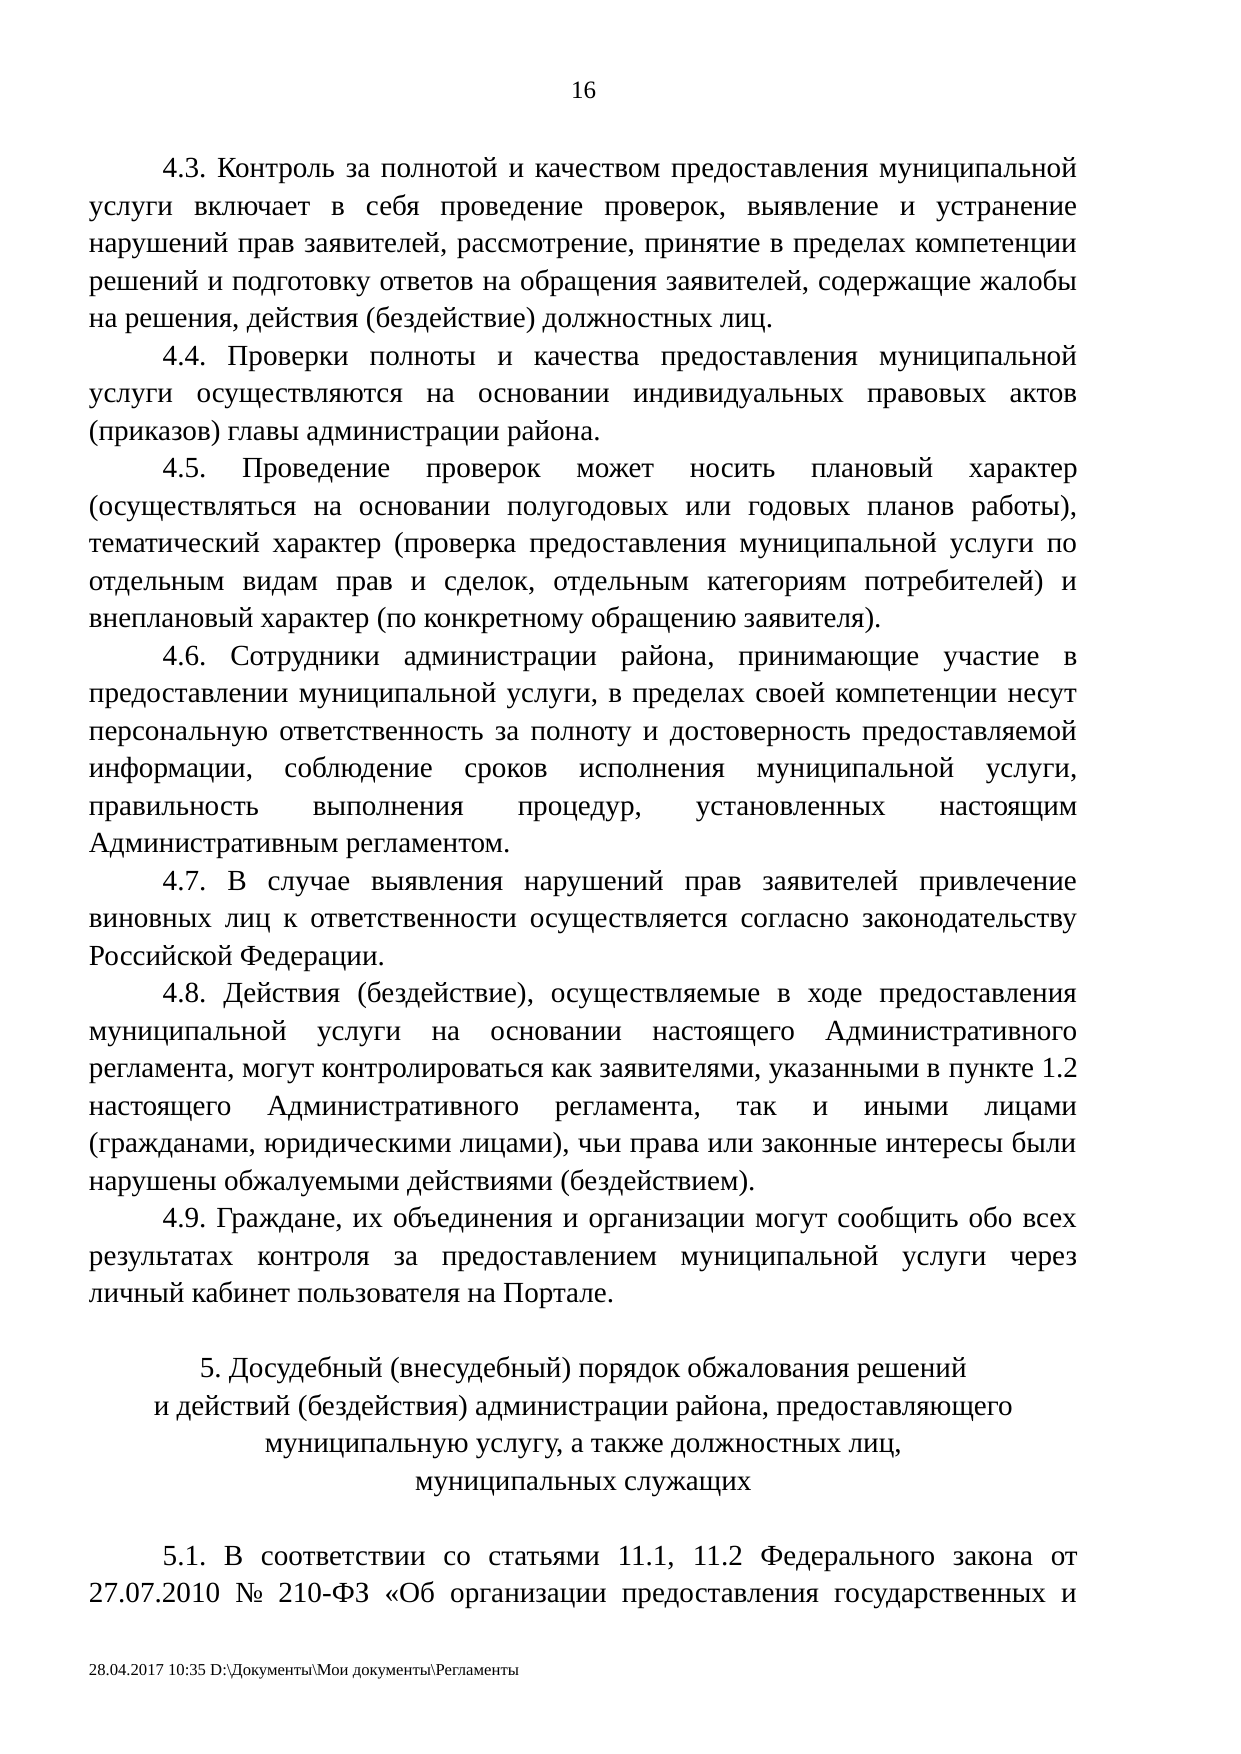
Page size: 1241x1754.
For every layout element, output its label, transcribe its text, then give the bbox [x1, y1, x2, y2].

text и действий (бездействия) администрации района, предоставляющего муниципальную услугу, а также должностных лиц, [89, 1385, 1078, 1460]
text 4.3. Контроль за полнотой и качеством предоставления муниципальной услуги включает в себя проведение проверок, выявление и устранение нарушений прав заявителей, рассмотрение, принятие в пределах компетенции решений и подготовку ответов на обращения заявителей, содержащие жалобы на решения, действия (бездействие) должностных лиц. [89, 148, 1078, 335]
text 4.4. Проверки полноты и качества предоставления муниципальной услуги осуществляются на основании индивидуальных правовых актов (приказов) главы администрации района. [89, 335, 1078, 448]
text 4.8. Действия (бездействие), осуществляемые в ходе предоставления муниципальной услуги на основании настоящего Административного регламента, могут контролироваться как заявителями, указанными в пункте 1.2 настоящего Административного регламента, так и иными лицами (гражданами, юридическими лицами), чьи права или законные интересы были нарушены обжалуемыми действиями (бездействием). [89, 973, 1078, 1198]
text 4.6. Сотрудники администрации района, принимающие участие в предоставлении муниципальной услуги, в пределах своей компетенции несут персональную ответственность за полноту и достоверность предоставляемой информации, соблюдение сроков исполнения муниципальной услуги, правильность выполнения процедур, установленных настоящим Административным регламентом. [89, 635, 1078, 860]
text 4.7. В случае выявления нарушений прав заявителей привлечение виновных лиц к ответственности осуществляется согласно законодательству Российской Федерации. [89, 860, 1078, 973]
text муниципальных служащих [89, 1460, 1078, 1498]
text 5. Досудебный (внесудебный) порядок обжалования решений [89, 1348, 1078, 1385]
text 4.9. Граждане, их объединения и организации могут сообщить обо всех результатах контроля за предоставлением муниципальной услуги через личный кабинет пользователя на Портале. [89, 1198, 1078, 1310]
text 4.5. Проведение проверок может носить плановый характер (осуществляться на основании полугодовых или годовых планов работы), тематический характер (проверка предоставления муниципальной услуги по отдельным видам прав и сделок, отдельным категориям потребителей) и внеплановый характер (по конкретному обращению заявителя). [89, 448, 1078, 635]
